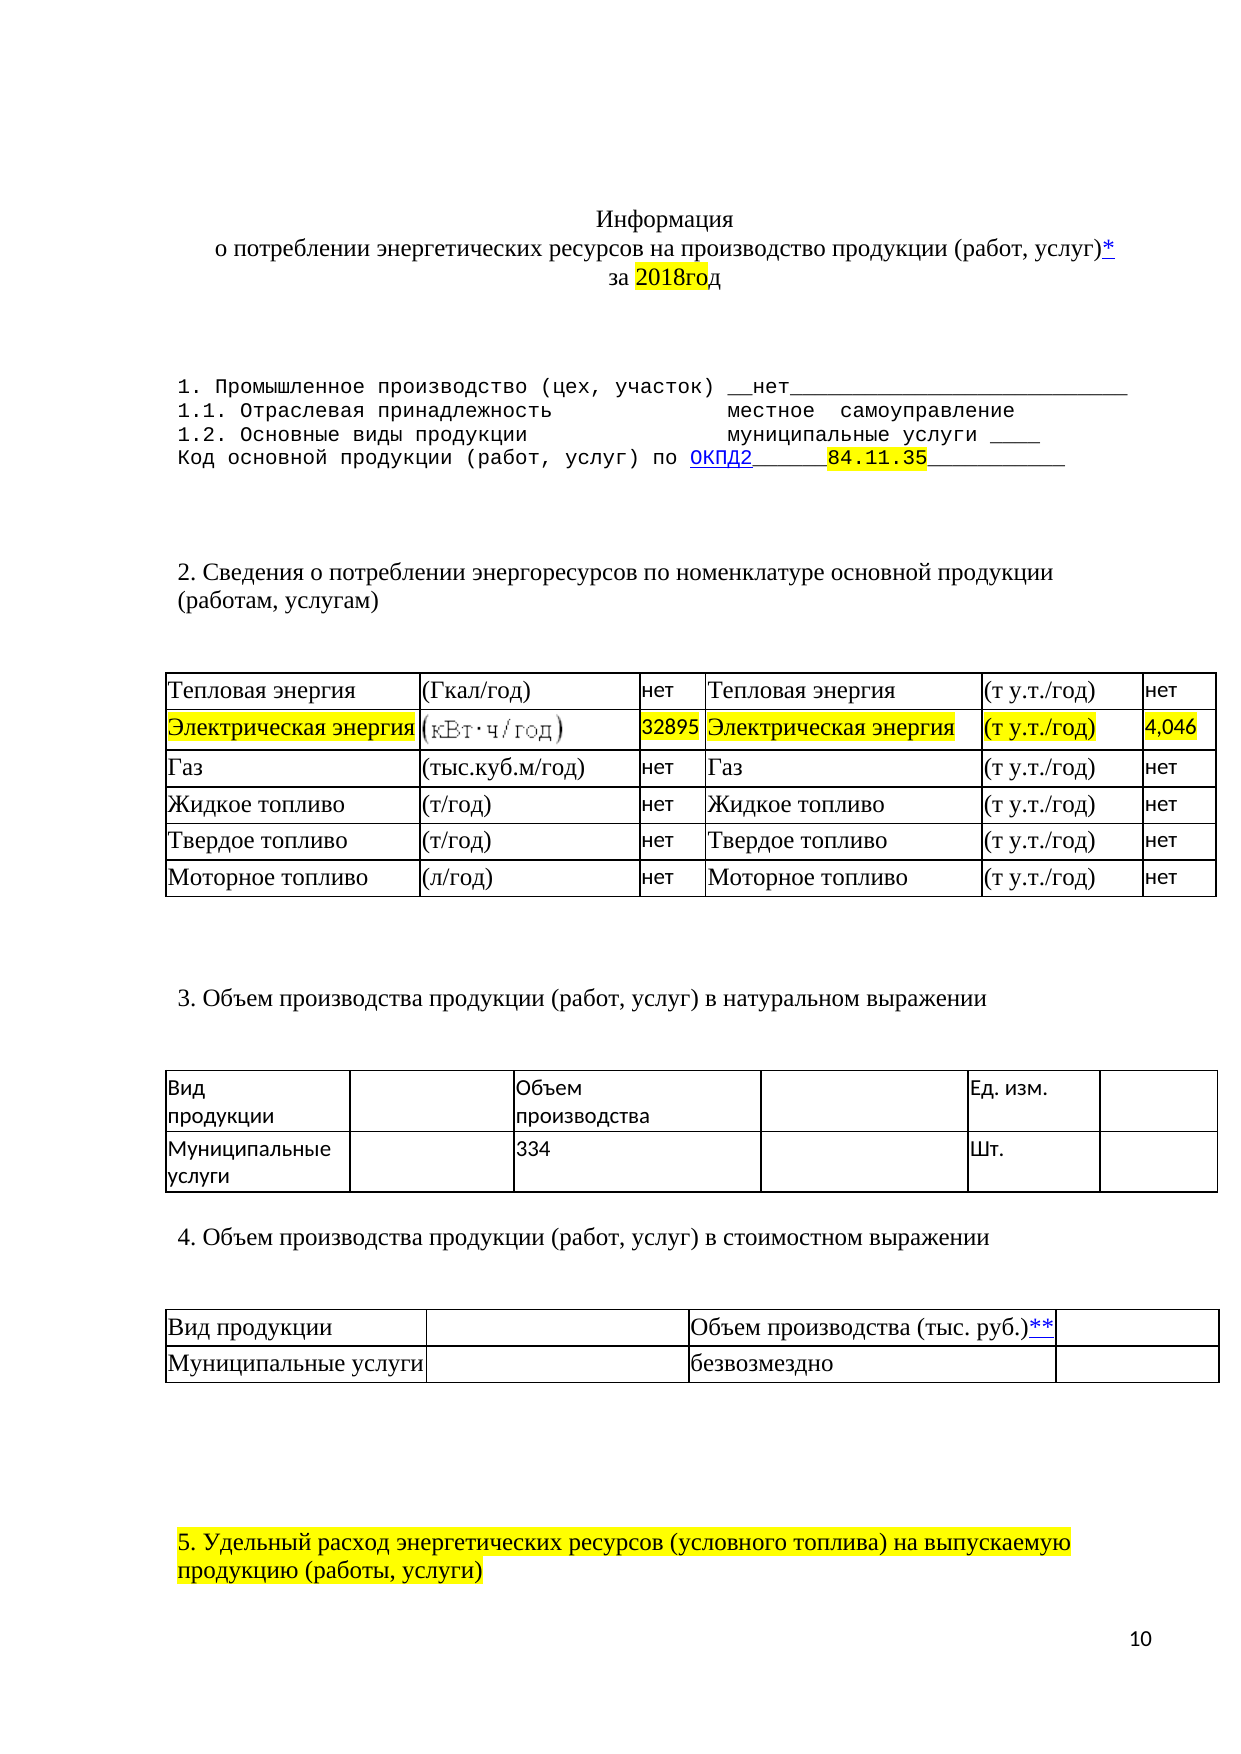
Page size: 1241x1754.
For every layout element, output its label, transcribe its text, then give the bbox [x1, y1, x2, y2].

table_cell [351, 1132, 513, 1191]
table_cell 4,046 [1144, 710, 1215, 749]
table_header Объем производства [515, 1071, 760, 1131]
table_header [427, 1310, 688, 1345]
table_header нет [641, 674, 705, 709]
table_cell нет [1144, 861, 1215, 896]
table_header Ед. изм. [969, 1071, 1099, 1131]
text 1.1. Отраслевая принадлежность местное самоуправление [177, 400, 1152, 423]
text Код основной продукции (работ, услуг) по ОКПД2______84.11.35___________ [177, 447, 827, 471]
table_cell безвозмездно [690, 1347, 1055, 1382]
table_header [1101, 1071, 1217, 1131]
table_cell 334 [515, 1132, 760, 1191]
table_cell [421, 710, 639, 749]
table_header (т у.т./год) [983, 674, 1142, 709]
table_cell Шт. [969, 1132, 1099, 1191]
table_cell Жидкое топливо [167, 788, 419, 822]
text 2. Сведения о потреблении энергоресурсов по номенклатуре основной продукции (работам, услугам) [177, 557, 1152, 614]
table_cell нет [1144, 751, 1215, 786]
table_cell Жидкое топливо [706, 788, 981, 822]
table_cell Электрическая энергия [167, 710, 419, 749]
table_cell [427, 1347, 688, 1382]
table_header нет [1144, 674, 1215, 709]
table_cell (т у.т./год) [983, 824, 1142, 859]
table_cell (т у.т./год) [983, 788, 1142, 822]
text 1.2. Основные виды продукции муниципальные услуги ____ [177, 423, 1152, 447]
table_cell [1101, 1132, 1217, 1191]
table_cell (т у.т./год) [983, 861, 1142, 896]
table_header Тепловая энергия [167, 674, 419, 709]
table_header Тепловая энергия [706, 674, 981, 709]
table_cell Газ [167, 751, 419, 786]
text 5. Удельный расход энергетических ресурсов (условного топлива) на выпускаемую продукцию (работы, услуги) [483, 1527, 1152, 1584]
table_header Вид продукции [167, 1071, 349, 1131]
table_cell Муниципальные услуги [167, 1132, 349, 1191]
text 3. Объем производства продукции (работ, услуг) в натуральном выражении [177, 983, 1152, 1012]
table_cell Моторное топливо [167, 861, 419, 896]
table_cell нет [641, 824, 705, 859]
text Информация о потреблении энергетических ресурсов на производство продукции (работ, услуг)* за 2018год [177, 204, 1152, 290]
table_cell [1057, 1347, 1218, 1382]
table_cell 32895 [641, 710, 705, 749]
table_cell Муниципальные услуги [167, 1347, 426, 1382]
table_header (Гкал/год) [421, 674, 639, 709]
table_cell Твердое топливо [706, 824, 981, 859]
table_cell (т у.т./год) [983, 710, 1142, 749]
table_header [1057, 1310, 1218, 1345]
table_cell (л/год) [421, 861, 639, 896]
text Код основной продукции (работ, услуг) по ОКПД2______84.11.35___________ [927, 447, 1152, 471]
text 1. Промышленное производство (цех, участок) __нет___________________________ [177, 376, 1152, 400]
text 4. Объем производства продукции (работ, услуг) в стоимостном выражении [177, 1222, 1152, 1251]
table_cell нет [641, 788, 705, 822]
picture [421, 711, 569, 748]
table_cell (т/год) [421, 788, 639, 822]
table_cell Электрическая энергия [706, 710, 981, 749]
table_cell нет [1144, 788, 1215, 822]
table_cell нет [641, 751, 705, 786]
table_cell [762, 1132, 967, 1191]
table_header [351, 1071, 513, 1131]
table_header [762, 1071, 967, 1131]
table_header Объем производства (тыс. руб.)** [690, 1310, 1055, 1345]
table_cell (т/год) [421, 824, 639, 859]
table_cell (т у.т./год) [983, 751, 1142, 786]
table_cell Газ [706, 751, 981, 786]
table_cell (тыс.куб.м/год) [421, 751, 639, 786]
table_cell нет [1144, 824, 1215, 859]
table_header Вид продукции [167, 1310, 426, 1345]
table_cell Моторное топливо [706, 861, 981, 896]
table_cell Твердое топливо [167, 824, 419, 859]
table_cell нет [641, 861, 705, 896]
